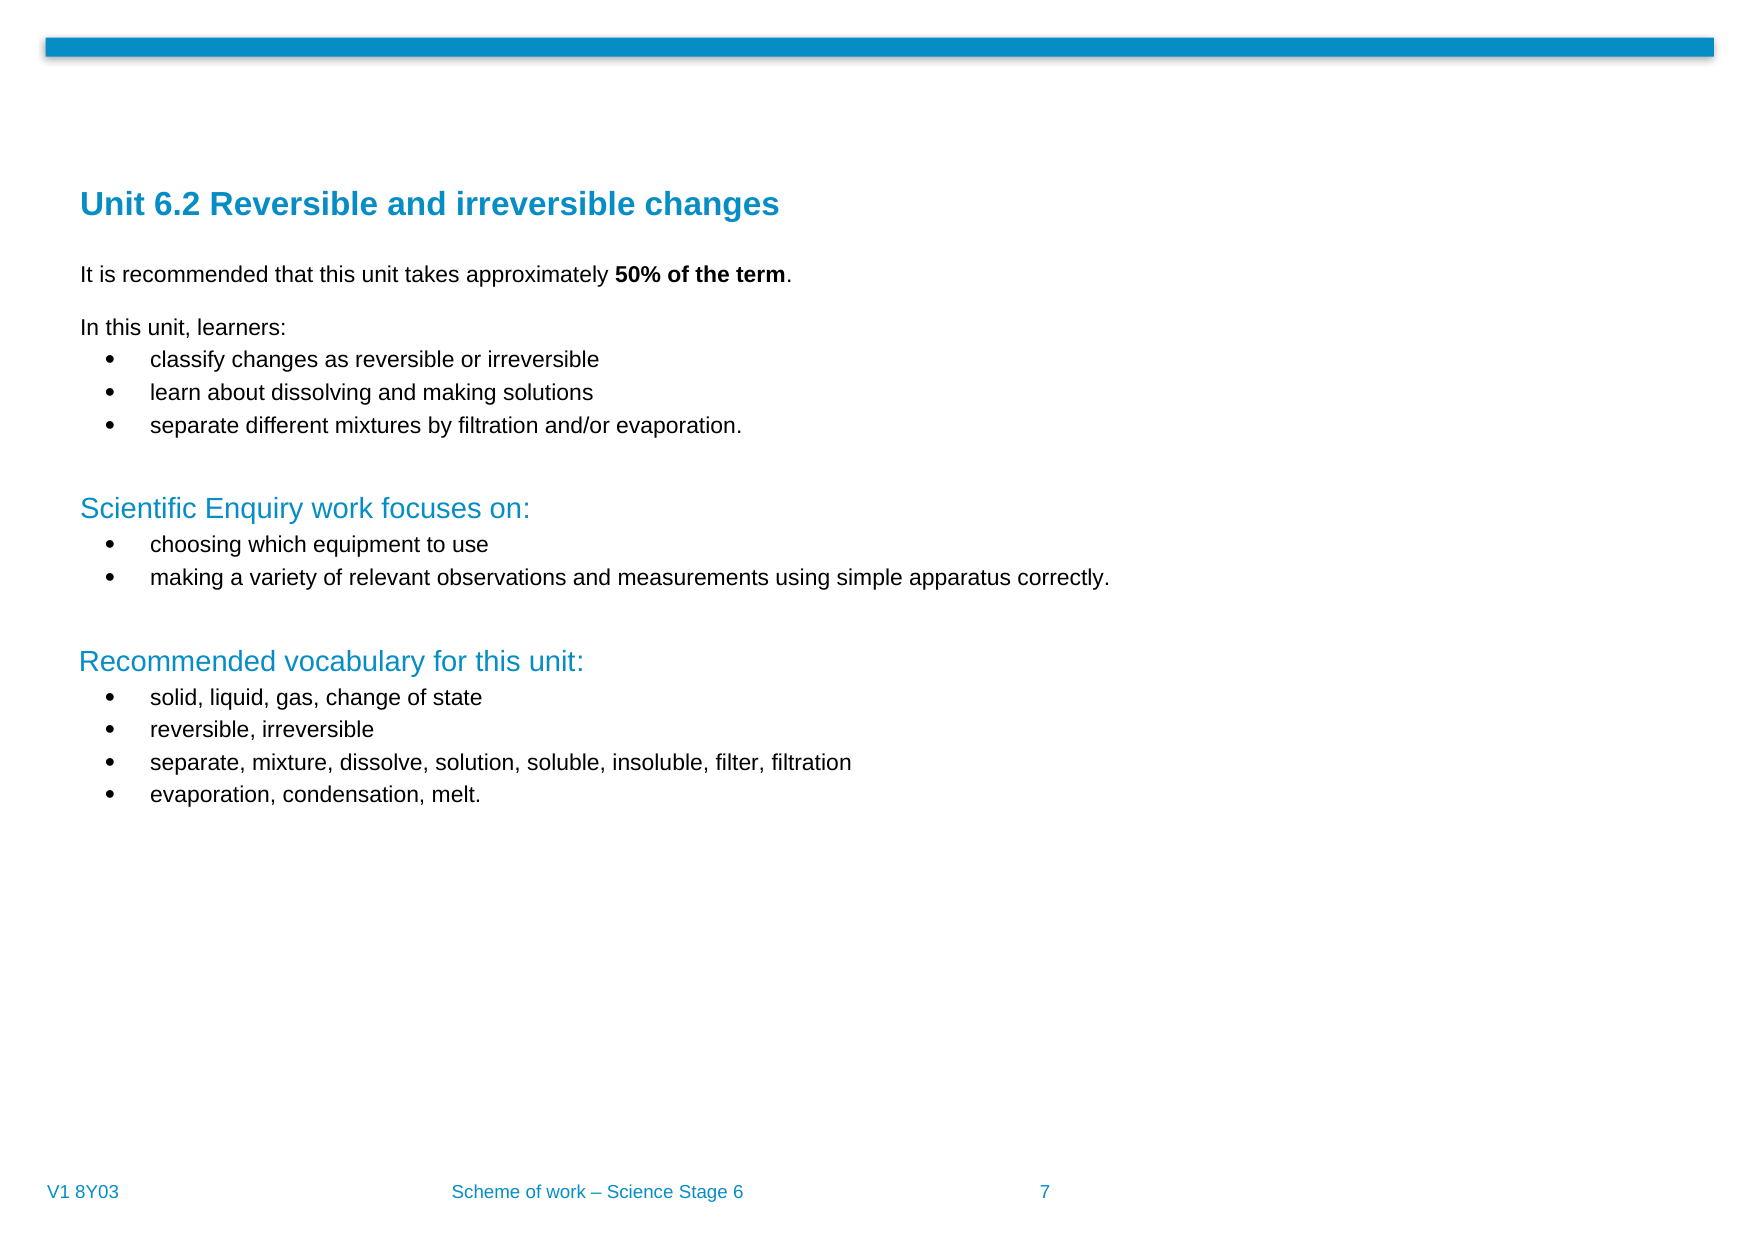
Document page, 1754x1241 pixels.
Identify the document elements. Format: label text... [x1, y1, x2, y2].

text It is recommended that this unit takes approximately 50% of the term. [80, 261, 1606, 287]
subtitle Scientific Enquiry work focuses on: [80, 491, 1606, 525]
list evaporation, condensation, melt. [106, 781, 1606, 808]
list reversible, irreversible [106, 716, 1606, 742]
text Unit 6.2 Reversible and irreversible changes [80, 184, 1606, 222]
list separate different mixtures by filtration and/or evaporation. [106, 412, 1606, 438]
subtitle Recommended vocabulary for this unit: [78, 644, 1606, 677]
list classify changes as reversible or irreversible [106, 346, 1606, 373]
list choosing which equipment to use [106, 531, 1606, 558]
list separate, mixture, dissolve, solution, soluble, insoluble, filter, filtration [106, 749, 1606, 775]
list making a variety of relevant observations and measurements using simple apparatus correctly. [106, 564, 1606, 590]
list learn about dissolving and making solutions [106, 379, 1606, 405]
list solid, liquid, gas, change of state [106, 683, 1606, 710]
text In this unit, learners: [80, 314, 1606, 340]
